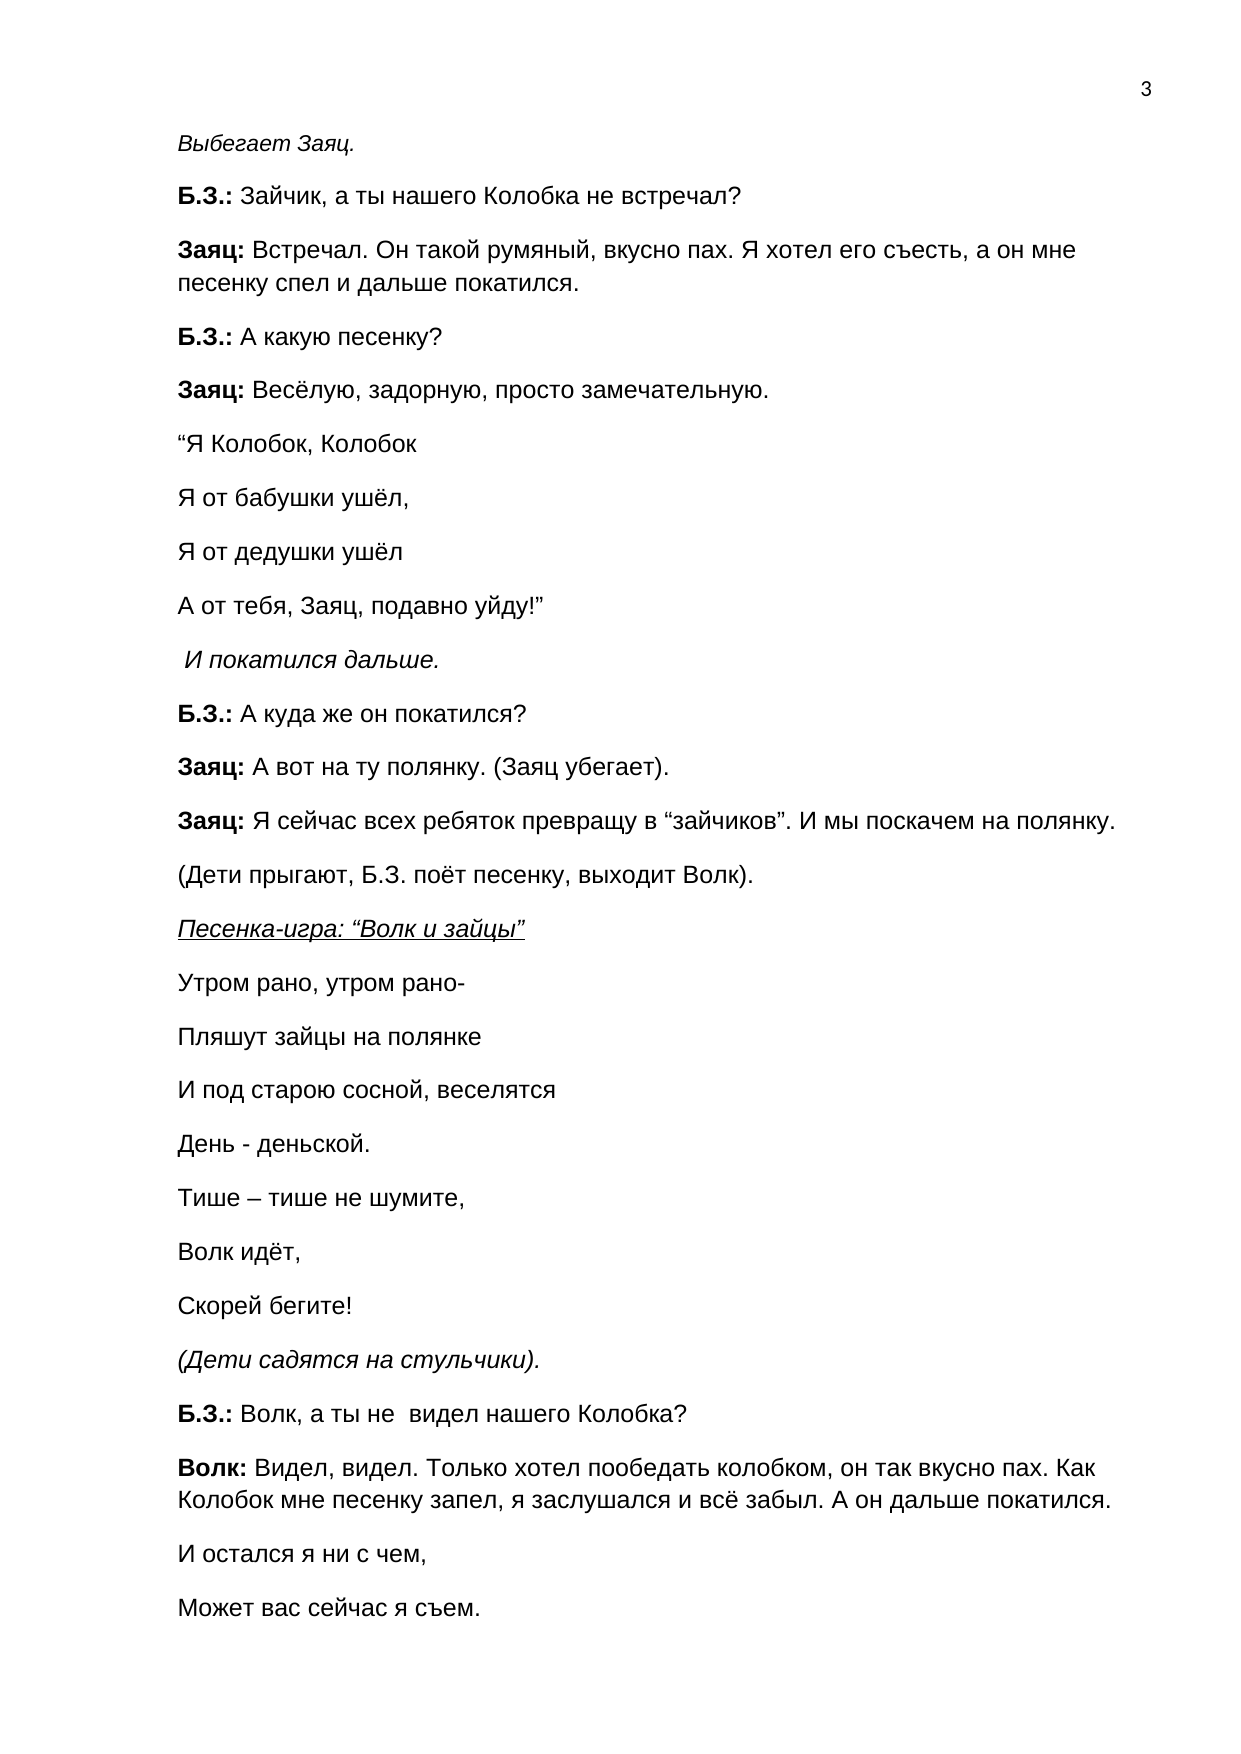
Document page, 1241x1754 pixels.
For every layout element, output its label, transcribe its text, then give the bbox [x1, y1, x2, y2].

text Тише – тише не шумите, [177, 1183, 1152, 1212]
text Может вас сейчас я съем. [177, 1593, 1152, 1622]
text “Я Колобок, Колобок [177, 429, 1152, 458]
text Скорей бегите! [177, 1291, 1152, 1320]
text Б.З.: Волк, а ты не видел нашего Колобка? [177, 1399, 1152, 1427]
text Я от дедушки ушёл [177, 537, 1152, 566]
text И покатился дальше. [177, 645, 1152, 673]
text Заяц: Я сейчас всех ребяток превращу в “зайчиков”. И мы поскачем на полянку. [177, 806, 1152, 835]
text Выбегает Заяц. [177, 130, 1152, 156]
text Заяц: Встречал. Он такой румяный, вкусно пах. Я хотел его съесть, а он мне песенку спел и дальше покатился. [177, 235, 1152, 296]
text Волк: Видел, видел. Только хотел пообедать колобком, он так вкусно пах. Как Колобок мне песенку запел, я заслушался и всё забыл. А он дальше покатился. [177, 1452, 1152, 1514]
text (Дети садятся на стульчики). [177, 1345, 1152, 1373]
text Б.З.: А какую песенку? [177, 322, 1152, 350]
text Б.З.: А куда же он покатился? [177, 698, 1152, 727]
text Волк идёт, [177, 1237, 1152, 1266]
text И под старою сосной, веселятся [177, 1076, 1152, 1104]
text И остался я ни с чем, [177, 1539, 1152, 1568]
text Заяц: Весёлую, задорную, просто замечательную. [177, 375, 1152, 404]
text Заяц: А вот на ту полянку. (Заяц убегает). [177, 752, 1152, 781]
text Я от бабушки ушёл, [177, 483, 1152, 512]
text День - деньской. [177, 1129, 1152, 1158]
text Утром рано, утром рано- [177, 968, 1152, 997]
text Пляшут зайцы на полянке [177, 1022, 1152, 1050]
text Песенка-игра: “Волк и зайцы” [177, 914, 1152, 943]
text А от тебя, Заяц, подавно уйду!” [177, 591, 1152, 619]
text Б.З.: Зайчик, а ты нашего Колобка не встречал? [177, 181, 1152, 209]
text (Дети прыгают, Б.З. поёт песенку, выходит Волк). [177, 860, 1152, 889]
